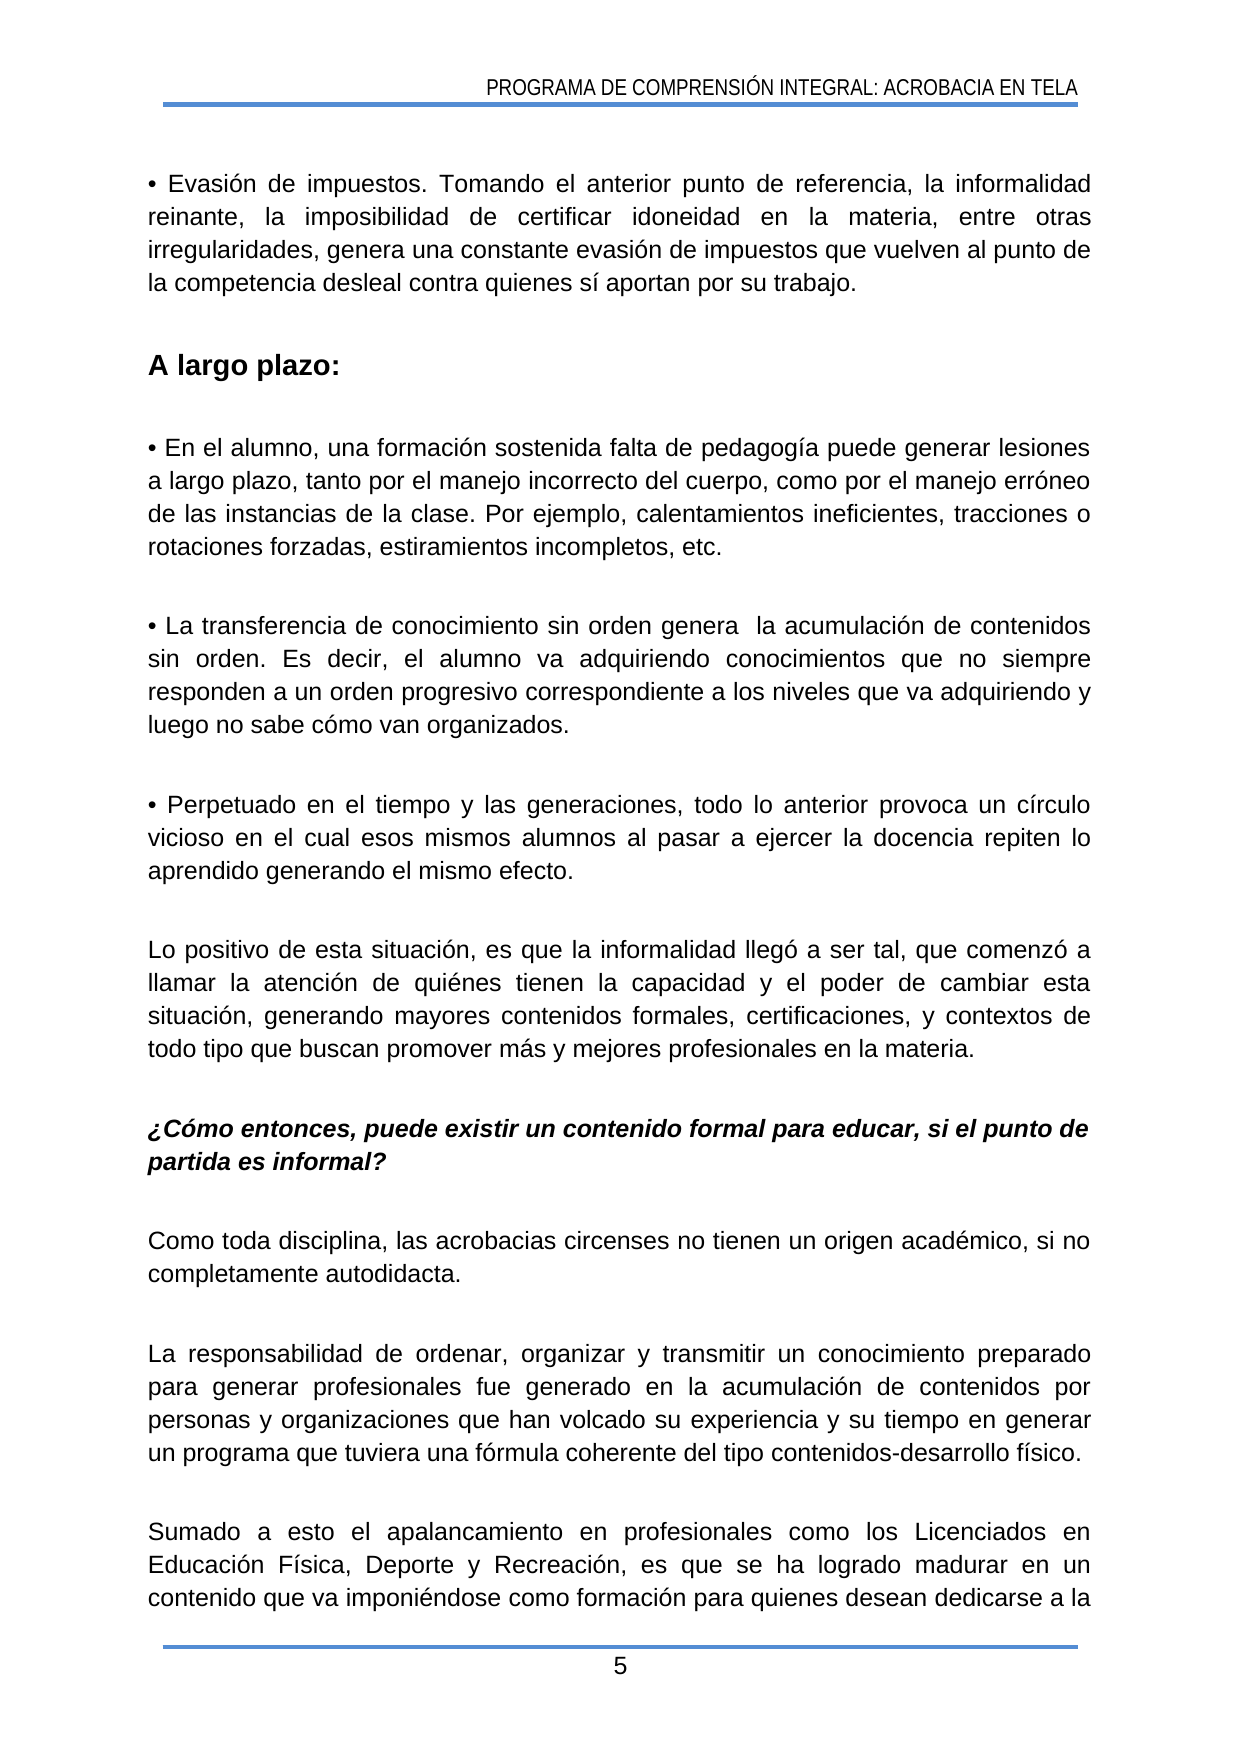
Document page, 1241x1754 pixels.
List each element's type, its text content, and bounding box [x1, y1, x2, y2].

text ¿Cómo entonces, puede existir un contenido formal para educar, si el punto de partida es informal? [148, 1114, 1093, 1176]
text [148, 1517, 1093, 1612]
text Lo positivo de esta situación, es que la informalidad llegó a ser tal, que comenzó a llamar la atención de quiénes tienen la capacidad y el poder de cambiar esta situación, generando mayores contenidos formales, certificaciones, y contextos de todo tipo que buscan promover más y mejores profesionales en la materia. [148, 935, 1093, 1063]
text La responsabilidad de ordenar, organizar y transmitir un conocimiento preparado para generar profesionales fue generado en la acumulación de contenidos por personas y organizaciones que han volcado su experiencia y su tiempo en generar un programa que tuviera una fórmula coherente del tipo contenidos-desarrollo físico. [148, 1339, 1093, 1467]
text • En el alumno, una formación sostenida falta de pedagogía puede generar lesiones a largo plazo, tanto por el manejo incorrecto del cuerpo, como por el manejo erróneo de las instancias de la clase. Por ejemplo, calentamientos ineficientes, tracciones o rotaciones forzadas, estiramientos incompletos, etc. [148, 433, 1093, 561]
text Como toda disciplina, las acrobacias circenses no tienen un origen académico, si no completamente autodidacta. [148, 1226, 1093, 1288]
text • Perpetuado en el tiempo y las generaciones, todo lo anterior provoca un círculo vicioso en el cual esos mismos alumnos al pasar a ejercer la docencia repiten lo aprendido generando el mismo efecto. [148, 790, 1093, 884]
text • La transferencia de conocimiento sin orden genera la acumulación de contenidos sin orden. Es decir, el alumno va adquiriendo conocimientos que no siempre responden a un orden progresivo correspondiente a los niveles que va adquiriendo y luego no sabe cómo van organizados. [148, 611, 1093, 739]
text A largo plazo: [148, 348, 1093, 381]
text • Evasión de impuestos. Tomando el anterior punto de referencia, la informalidad reinante, la imposibilidad de certificar idoneidad en la materia, entre otras irregularidades, genera una constante evasión de impuestos que vuelven al punto de la competencia desleal contra quienes sí aportan por su trabajo. [148, 169, 1093, 297]
